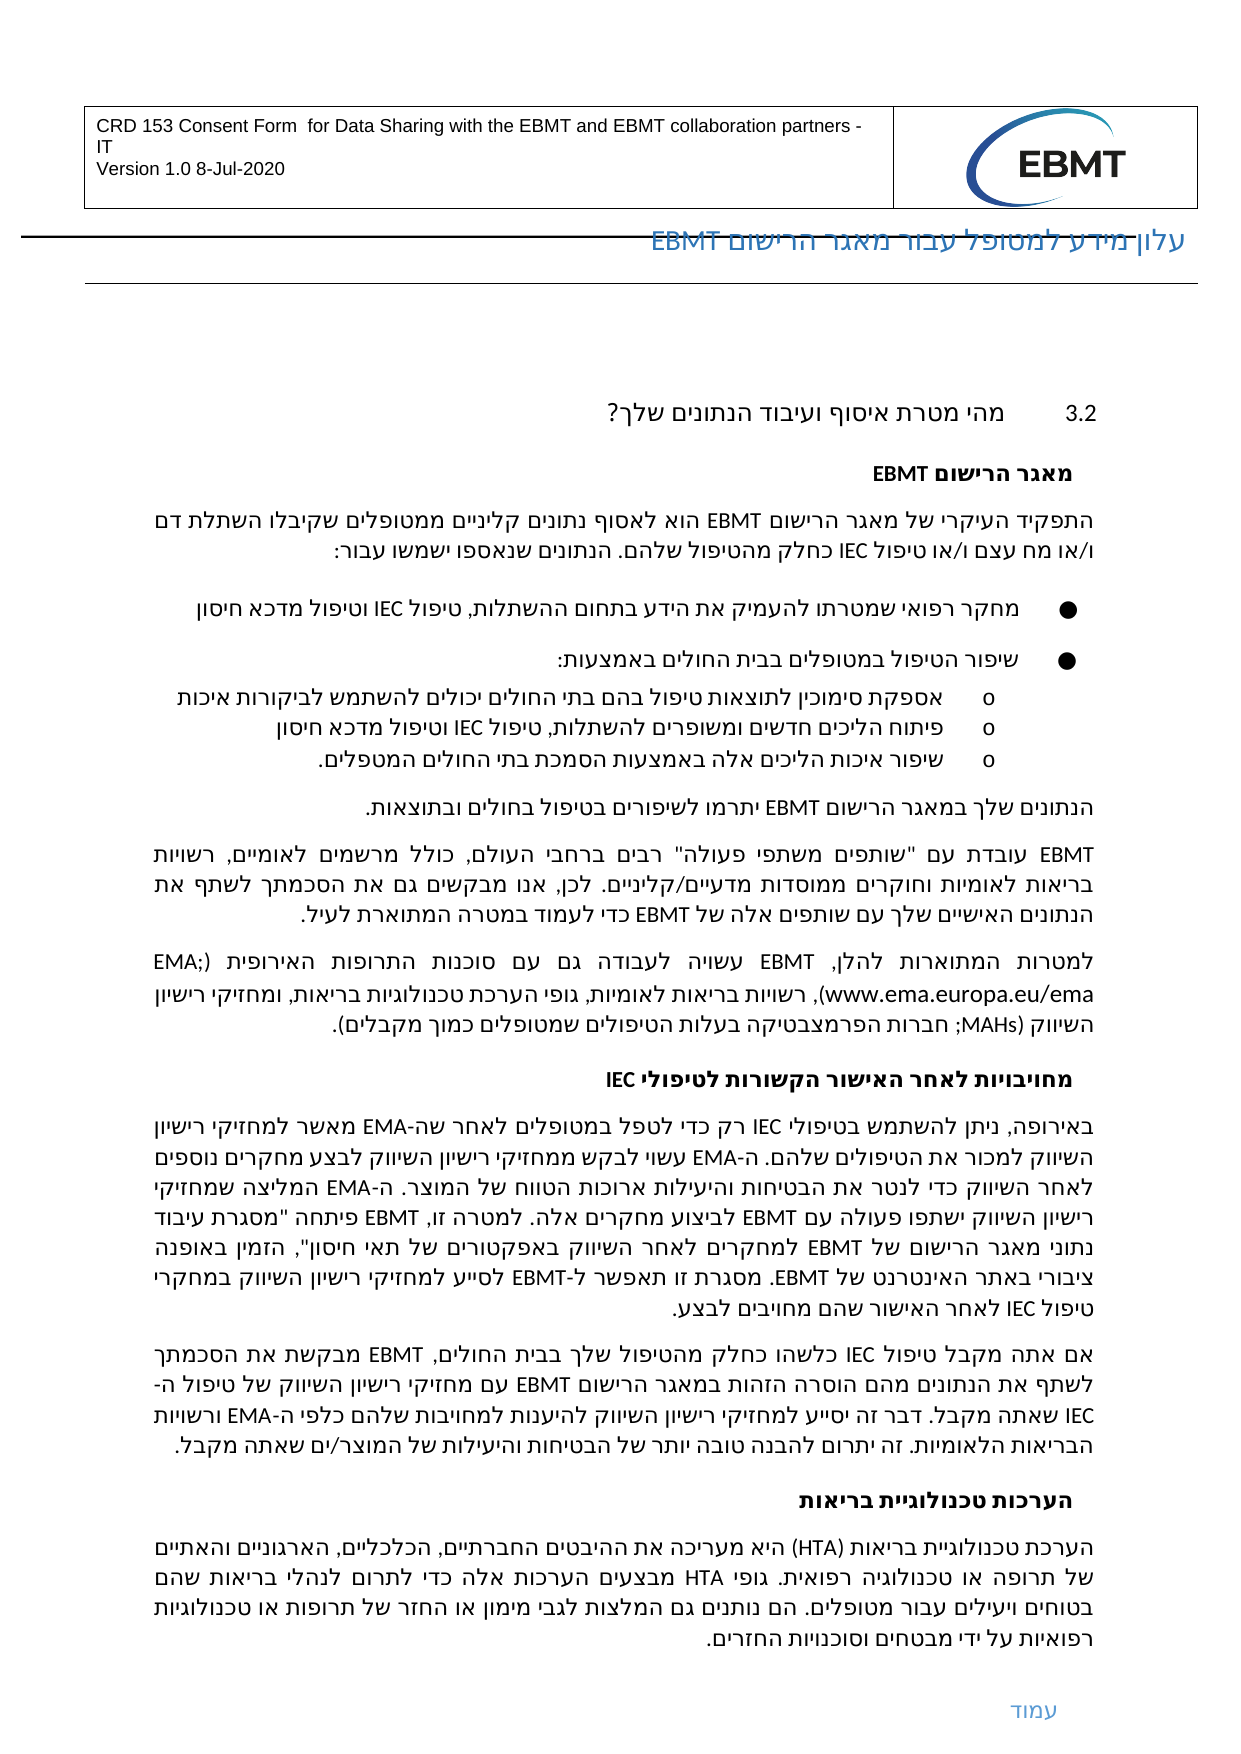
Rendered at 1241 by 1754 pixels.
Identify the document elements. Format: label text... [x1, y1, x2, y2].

text התפקיד העיקרי של מאגר הרישום EBMT הוא לאסוף נתונים קליניים ממטופלים שקיבלו השתלת דם ו/או מח עצם ו/או טיפול IEC כחלק מהטיפול שלהם. הנתונים שנאספו ישמשו עבור: [153, 506, 1094, 564]
subtitle מאגר הרישום EBMT [129, 459, 1094, 487]
list מחקר רפואי שמטרתו להעמיק את הידע בתחום ההשתלות, טיפול IEC וטיפול מדכא חיסון [153, 583, 1058, 630]
text EBMT עובדת עם "שותפים משתפי פעולה" רבים ברחבי העולם, כולל מרשמים לאומיים, רשויות בריאות לאומיות וחוקרים ממוסדות מדעיים/קליניים. לכן, אנו מבקשים גם את הסכמתך לשתף את הנתונים האישיים שלך עם שותפים אלה של EBMT כדי לעמוד במטרה המתוארת לעיל. [153, 840, 1094, 928]
list שיפור הטיפול במטופלים בבית החולים באמצעות: [129, 634, 1057, 681]
text הערכת טכנולוגיית בריאות (HTA) היא מעריכה את ההיבטים החברתיים, הכלכליים, הארגוניים והאתיים של תרופה או טכנולוגיה רפואית. גופי HTA מבצעים הערכות אלה כדי לתרום לנהלי בריאות שהם בטוחים ויעילים עבור מטופלים. הם נותנים גם המלצות לגבי מימון או החזר של תרופות או טכנולוגיות רפואיות על ידי מבטחים וסוכנויות החזרים. [153, 1533, 1094, 1652]
text הנתונים שלך במאגר הרישום EBMT יתרמו לשיפורים בטיפול בחולים ובתוצאות. [129, 793, 1094, 821]
subtitle הערכות טכנולוגיית בריאות [129, 1486, 1094, 1514]
list פיתוח הליכים חדשים ומשופרים להשתלות, טיפול IEC וטיפול מדכא חיסון [153, 713, 982, 743]
picture [966, 108, 1126, 207]
list שיפור איכות הליכים אלה באמצעות הסמכת בתי החולים המטפלים. [154, 745, 982, 774]
list אספקת סימוכין לתוצאות טיפול בהם בתי החולים יכולים להשתמש לביקורות איכות [129, 683, 982, 712]
text אם אתה מקבל טיפול IEC כלשהו כחלק מהטיפול שלך בבית החולים, EBMT מבקשת את הסכמתך לשתף את הנתונים מהם הוסרה הזהות במאגר הרישום EBMT עם מחזיקי רישיון השיווק של טיפול ה-IEC שאתה מקבל. דבר זה יסייע למחזיקי רישיון השיווק להיענות למחויבות שלהם כלפי ה-EMA ורשויות הבריאות הלאומיות. זה יתרום להבנה טובה יותר של הבטיחות והיעילות של המוצר/ים שאתה מקבל. [153, 1340, 1094, 1459]
subtitle מהי מטרת איסוף ועיבוד הנתונים שלך? [129, 397, 1065, 432]
subtitle מחויבויות לאחר האישור הקשורות לטיפולי IEC [129, 1066, 1094, 1094]
text באירופה, ניתן להשתמש בטיפולי IEC רק כדי לטפל במטופלים לאחר שה-EMA מאשר למחזיקי רישיון השיווק למכור את הטיפולים שלהם. ה-EMA עשוי לבקש ממחזיקי רישיון השיווק לבצע מחקרים נוספים לאחר השיווק כדי לנטר את הבטיחות והיעילות ארוכות הטווח של המוצר. ה-EMA המליצה שמחזיקי רישיון השיווק ישתפו פעולה עם EBMT לביצוע מחקרים אלה. למטרה זו, EBMT פיתחה "מסגרת עיבוד נתוני מאגר הרישום של EBMT למחקרים לאחר השיווק באפקטורים של תאי חיסון", הזמין באופנה ציבורי באתר האינטרנט של EBMT. מסגרת זו תאפשר ל-EBMT לסייע למחזיקי רישיון השיווק במחקרי טיפול IEC לאחר האישור שהם מחויבים לבצע. [153, 1112, 1094, 1322]
text למטרות המתוארות להלן, EBMT עשויה לעבודה גם עם סוכנות התרופות האירופית (EMA; www.ema.europa.eu/ema), רשויות בריאות לאומיות, גופי הערכת טכנולוגיות בריאות, ומחזיקי רישיון השיווק (MAHs; חברות הפרמצבטיקה בעלות הטיפולים שמטופלים כמוך מקבלים). [153, 947, 1094, 1038]
